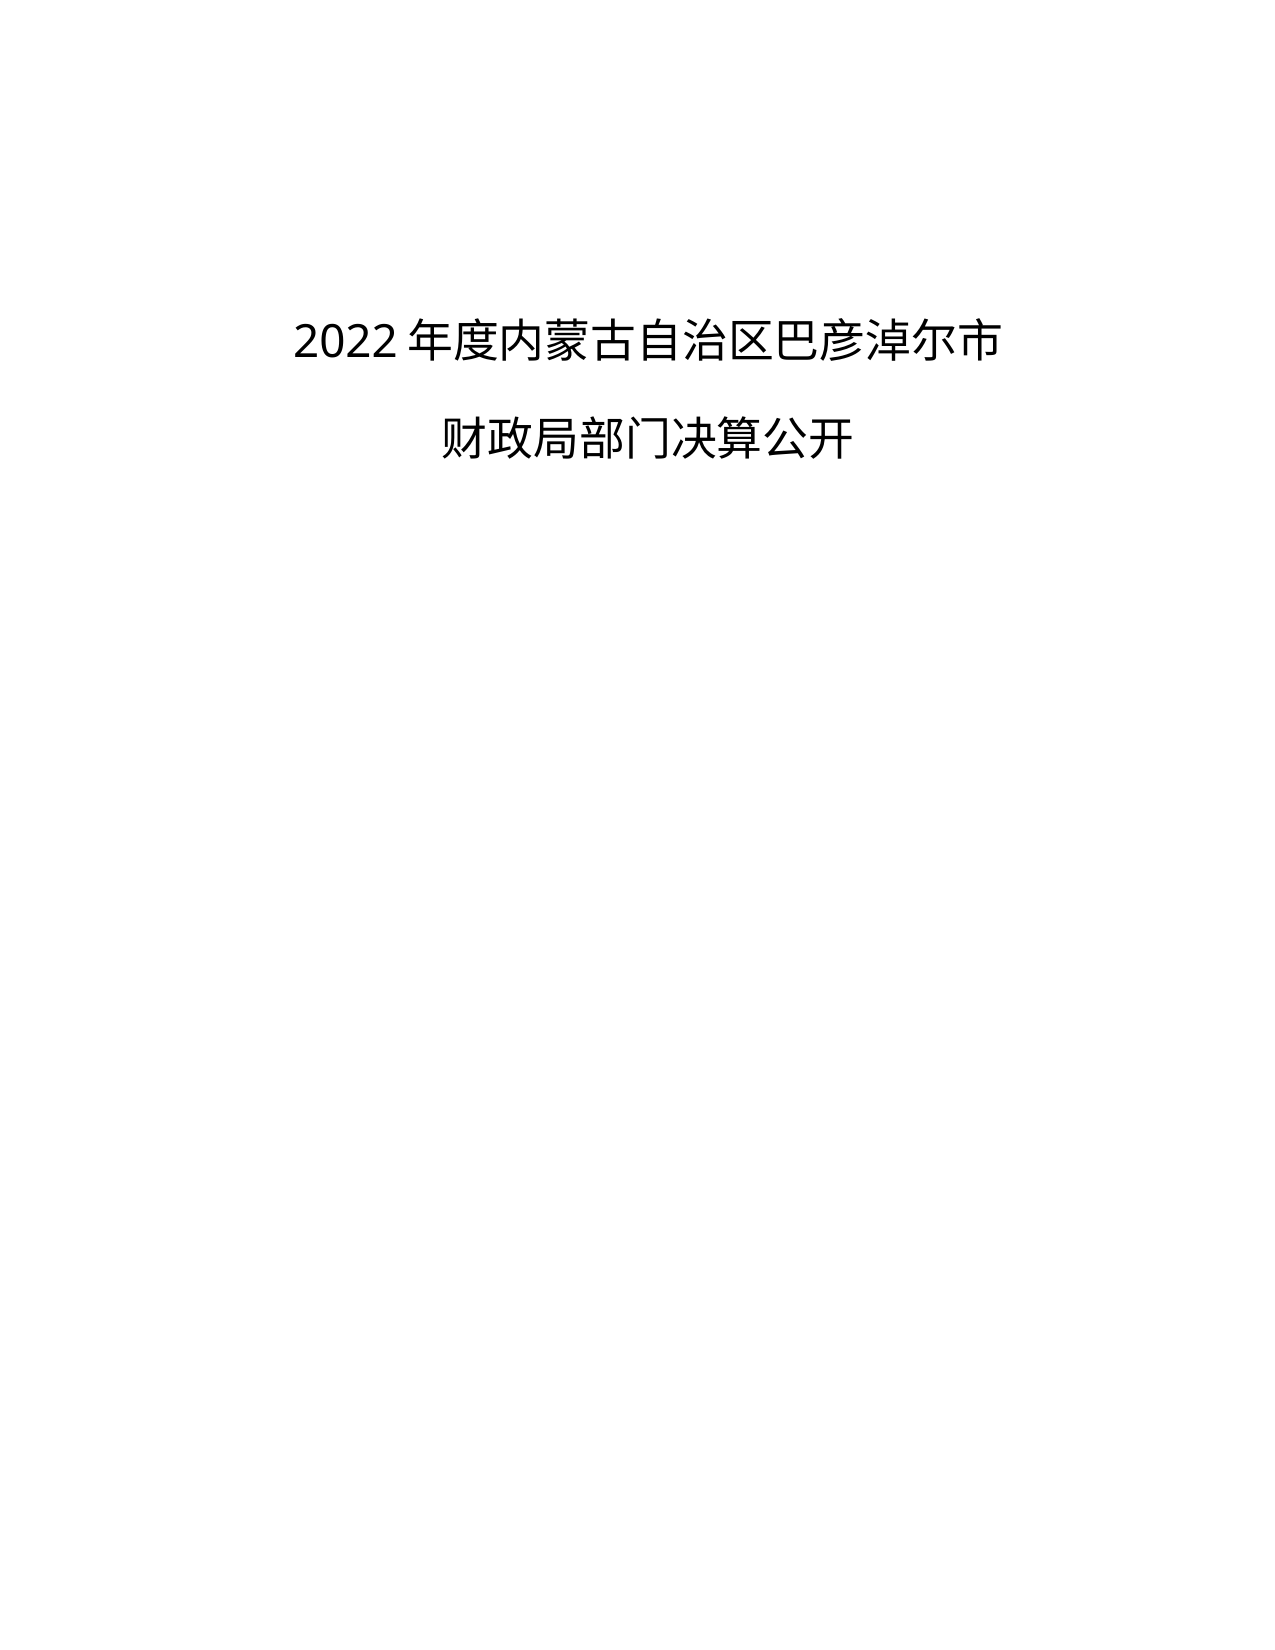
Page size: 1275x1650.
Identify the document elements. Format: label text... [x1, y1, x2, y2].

text 2022年度内蒙古自治区巴彦淖尔市 [208, 289, 1087, 386]
text 财政局部门决算公开 [208, 386, 1087, 484]
